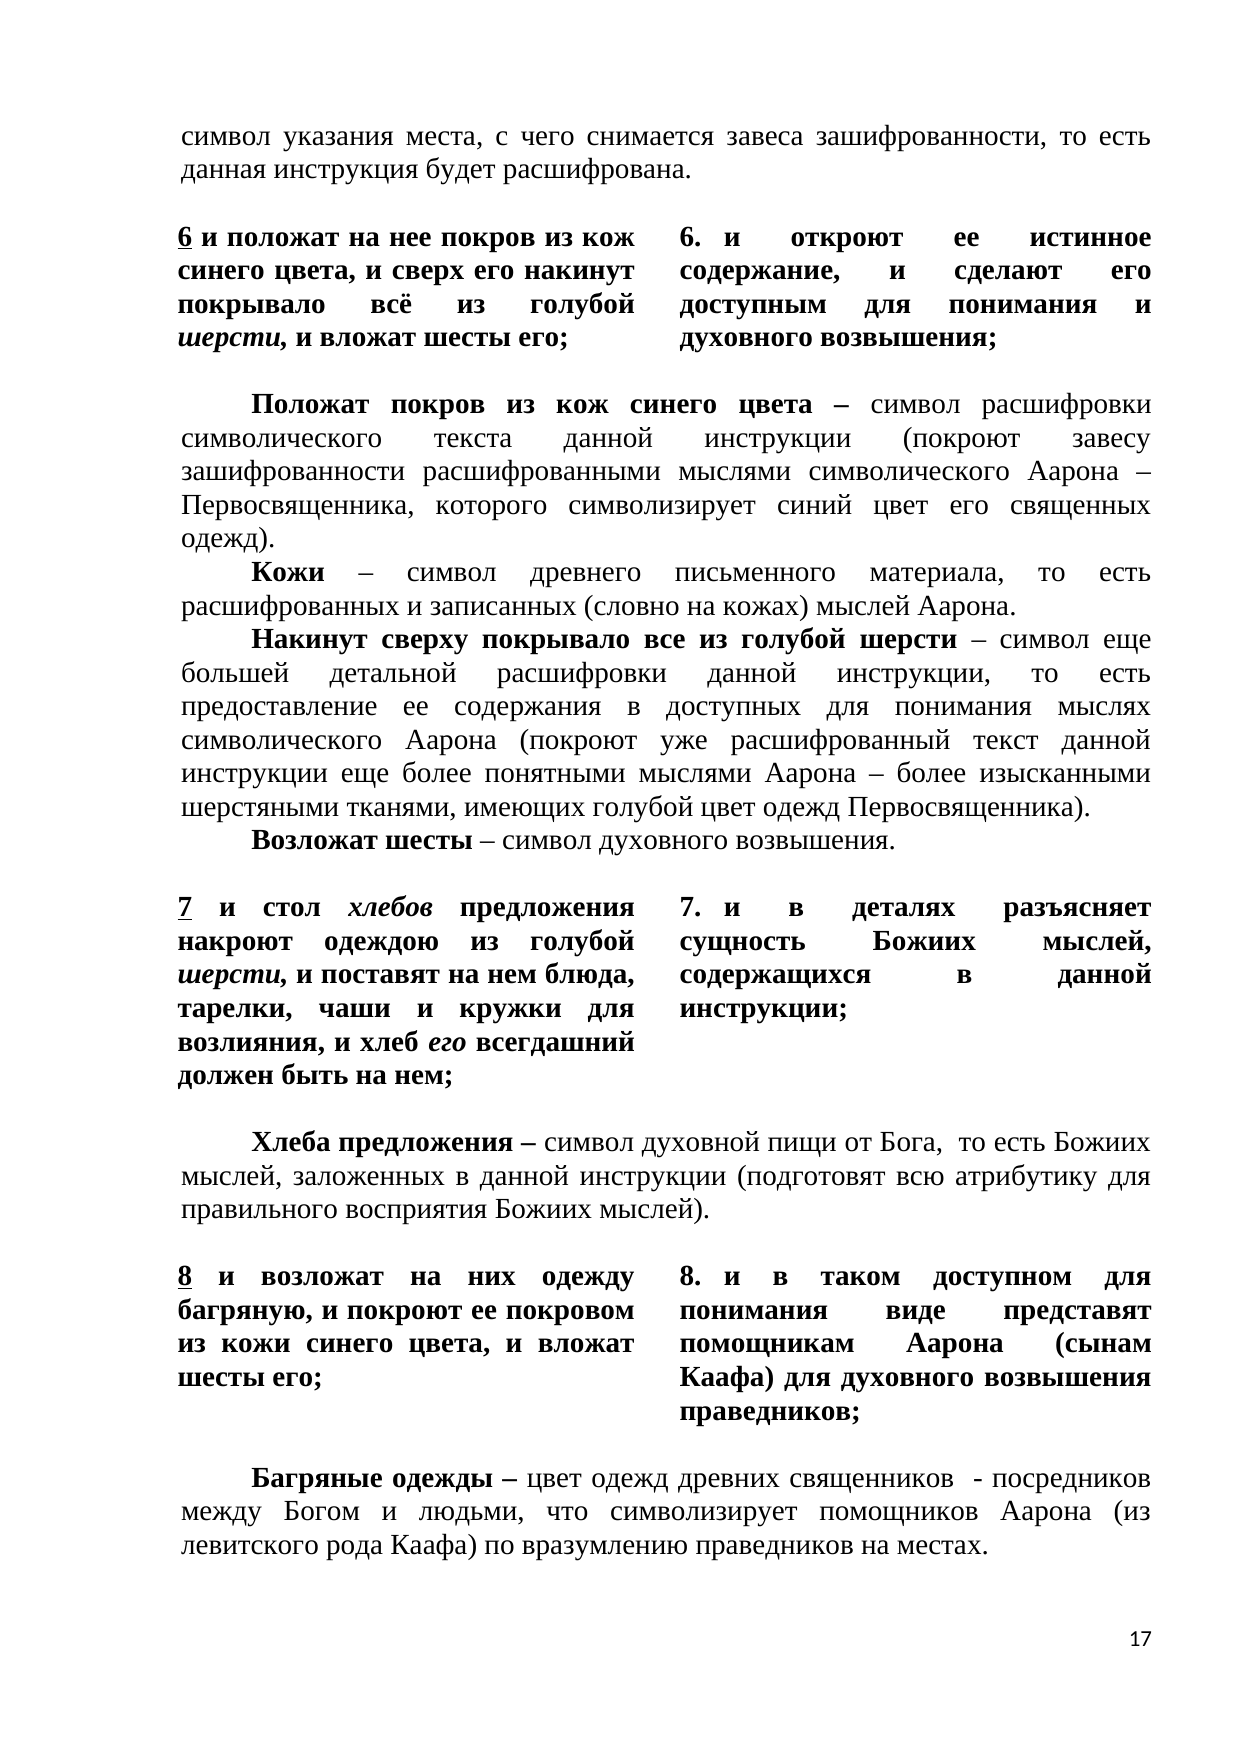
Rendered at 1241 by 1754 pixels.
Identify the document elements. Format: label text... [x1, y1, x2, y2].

table_cell 8 и возложат на них одежду багряную, и покроют ее покровом из кожи синего цвета, и вложат шесты его; [166, 1259, 664, 1460]
table_cell и в таком доступном для понимания виде представят помощникам Аарона (сынам Каафа) для духовного возвышения праведников; [664, 1259, 1163, 1460]
table_cell Хлеба предложения – символ духовной пищи от Бога, то есть Божиих мыслей, заложенных в данной инструкции (подготовят всю атрибутику для правильного восприятия Божиих мыслей). [166, 1124, 1163, 1258]
table_cell и откроют ее истинное содержание, и сделают его доступным для понимания и духовного возвышения; [664, 219, 1163, 386]
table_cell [166, 118, 1163, 219]
table_cell и в деталях разъясняет сущность Божиих мыслей, содержащихся в данной инструкции; [664, 890, 1163, 1124]
table_cell Положат покров из кож синего цвета – символ расшифровки символического текста данной инструкции (покроют завесу зашифрованности расшифрованными мыслями символического Аарона – Первосвященника, которого символизирует синий цвет его священных одежд). Кожи – символ древнего письменного материала, то есть расшифрованных и записанных (словно на кожах) мыслей Аарона. Накинут сверху покрывало все из голубой шерсти – символ еще большей детальной расшифровки данной инструкции, то есть предоставление ее содержания в доступных для понимания мыслях символического Аарона (покроют уже расшифрованный текст данной инструкции еще более понятными мыслями Аарона – более изысканными шерстяными тканями, имеющих голубой цвет одежд Первосвященника). Возложат шесты – символ духовного возвышения. [166, 386, 1163, 889]
table_cell Багряные одежды – цвет одежд древних священников - посредников между Богом и людьми, что символизирует помощников Аарона (из левитского рода Каафа) по вразумлению праведников на местах. [166, 1460, 1163, 1594]
table_cell 6 и положат на нее покров из кож синего цвета, и сверх его накинут покрывало всё из голубой шерсти, и вложат шесты его; [166, 219, 664, 386]
table_cell 7 и стол хлебов предложения накроют одеждою из голубой шерсти, и поставят на нем блюда, тарелки, чаши и кружки для возлияния, и хлеб его всегдашний должен быть на нем; [166, 890, 664, 1124]
